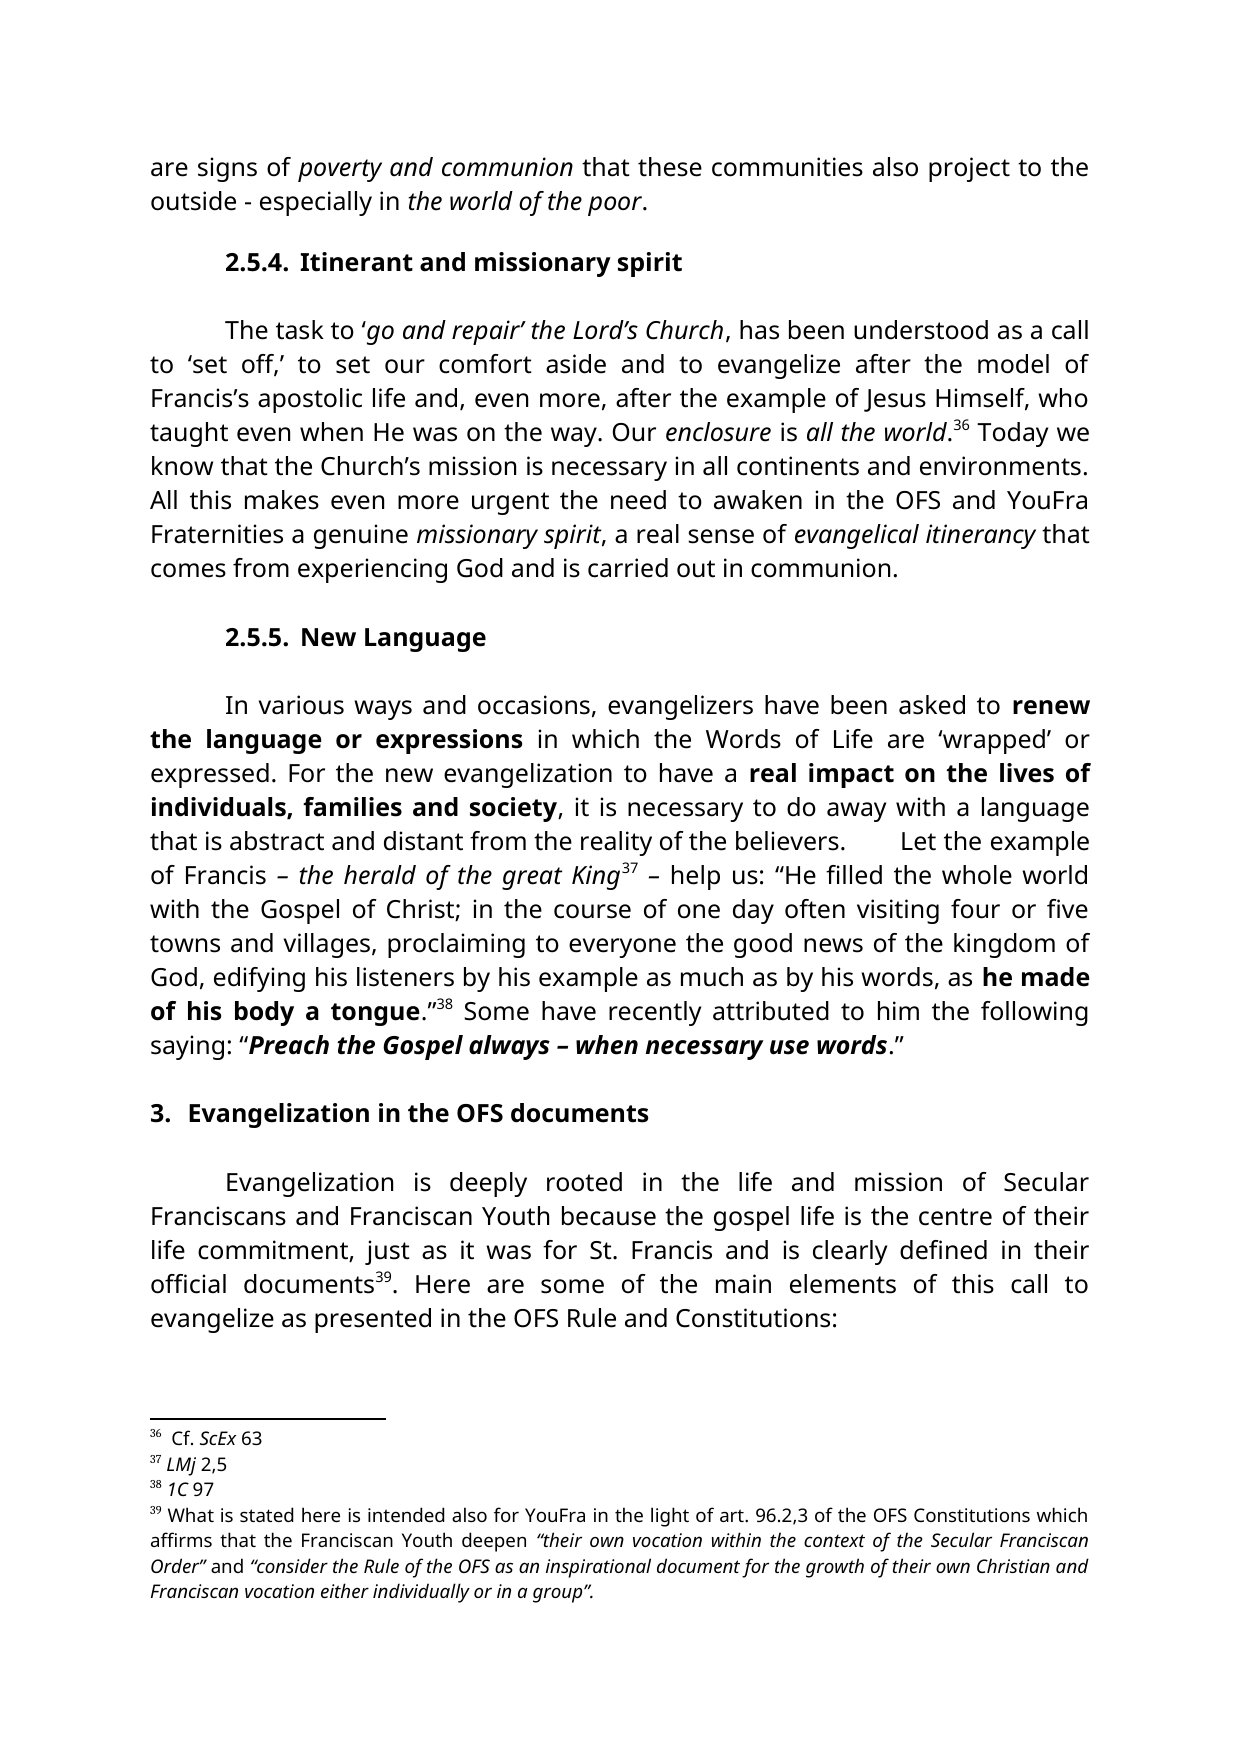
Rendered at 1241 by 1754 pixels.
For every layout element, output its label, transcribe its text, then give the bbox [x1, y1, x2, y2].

list Itinerant and missionary spirit [225, 244, 1090, 278]
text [150, 150, 1090, 218]
text The task to ‘go and repair’ the Lord’s Church, has been understood as a call to ‘set off,’ to set our comfort aside and to evangelize after the model of Francis’s apostolic life and, even more, after the example of Jesus Himself, who taught even when He was on the way. Our enclosure is all the world. Today we know that the Church’s mission is necessary in all continents and environments. All this makes even more urgent the need to awaken in the OFS and YouFra Fraternities a genuine missionary spirit, a real sense of evangelical itinerancy that comes from experiencing God and is carried out in communion. [150, 313, 1090, 585]
list Evangelization in the OFS documents [150, 1096, 1090, 1130]
text Evangelization is deeply rooted in the life and mission of Secular Franciscans and Franciscan Youth because the gospel life is the centre of their life commitment, just as it was for St. Francis and is clearly defined in their official documents. Here are some of the main elements of this call to evangelize as presented in the OFS Rule and Constitutions: [150, 1164, 1090, 1334]
list New Language [225, 619, 1090, 653]
text In various ways and occasions, evangelizers have been asked to renew the language or expressions ​​in which the Words of Life are ‘wrapped’ or expressed. For the new evangelization to have a real impact on the lives of individuals, families and society, it is necessary to do away with a language that is abstract and distant from the reality of the believers. Let the example of Francis – the herald of the great King – help us: “He filled the whole world with the Gospel of Christ; in the course of one day often visiting four or five towns and villages, proclaiming to everyone the good news of the kingdom of God, edifying his listeners by his example as much as by his words, as he made of his body a tongue.” Some have recently attributed to him the following saying: “Preach the Gospel always – when necessary use words.” [150, 687, 1090, 1062]
